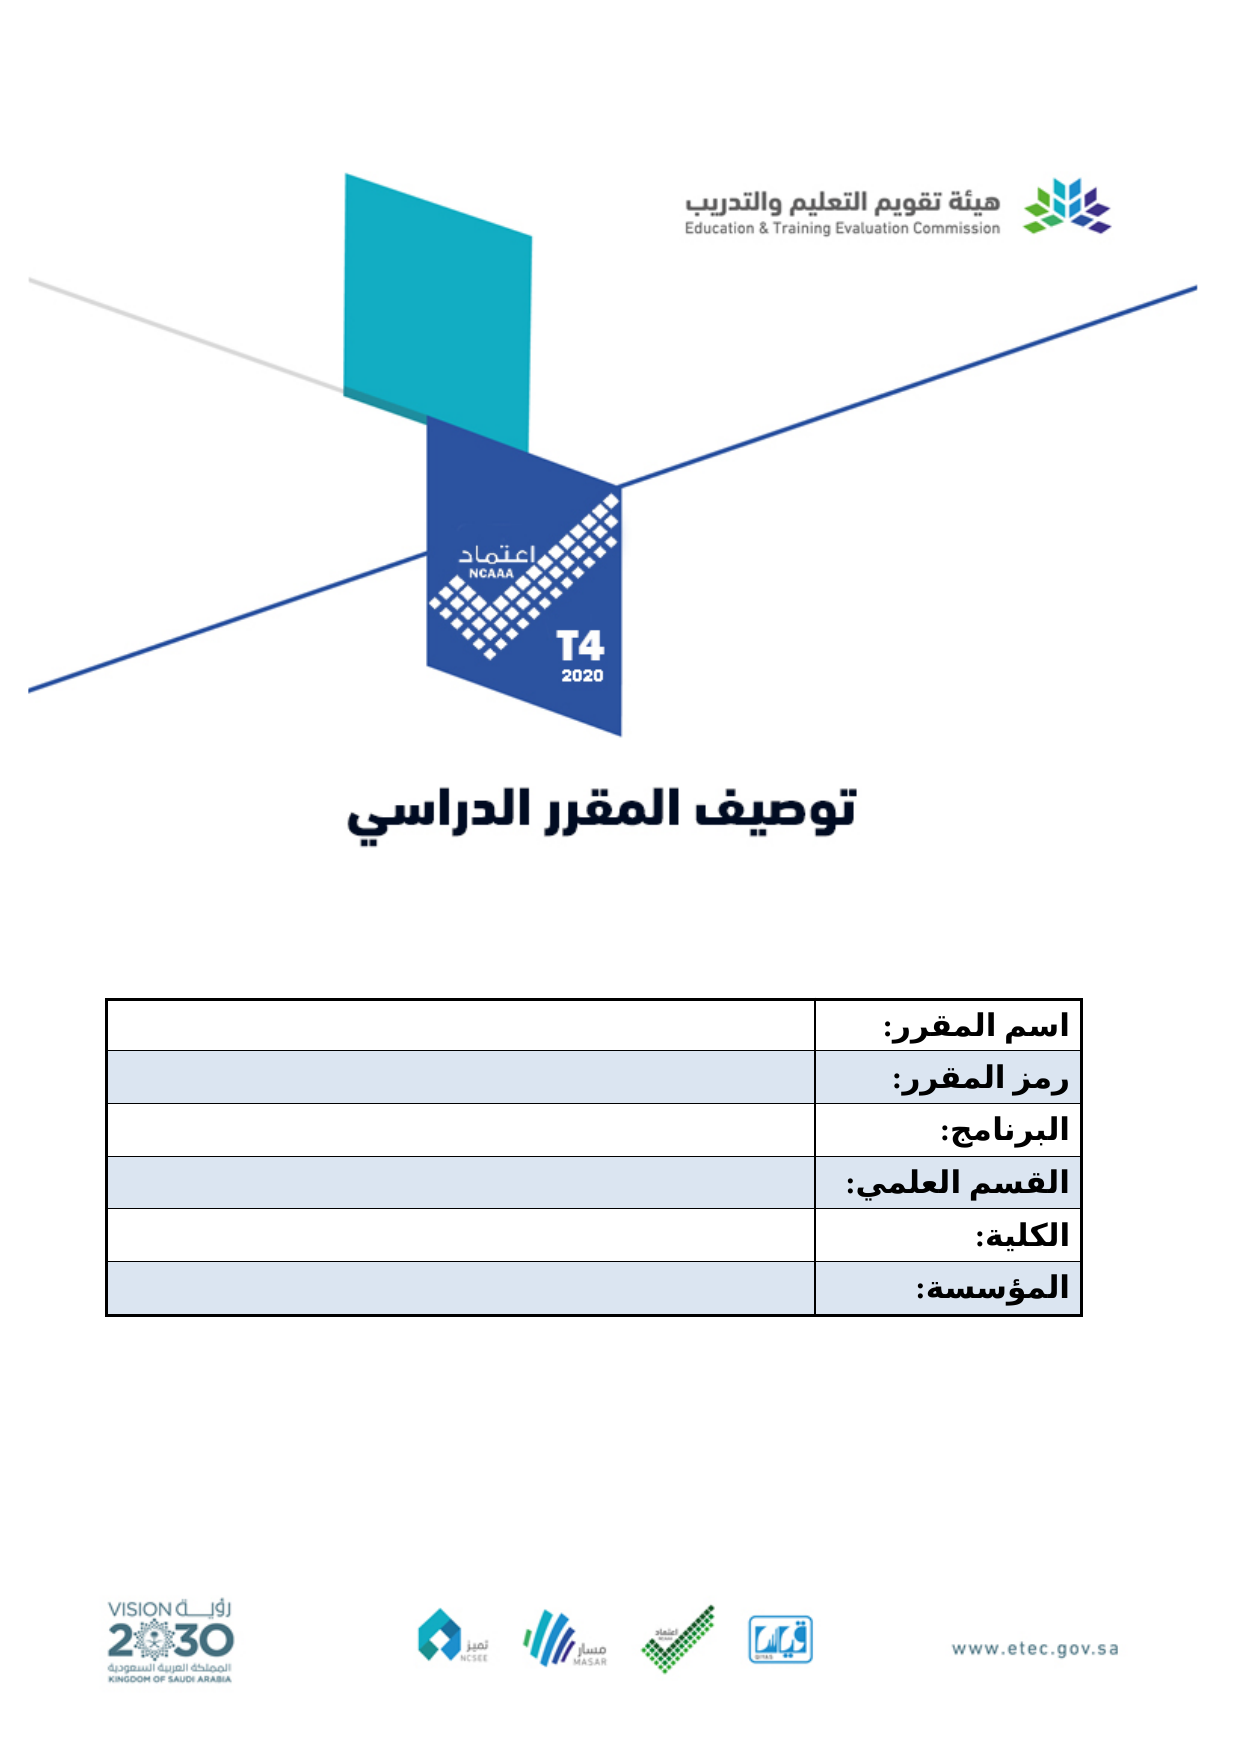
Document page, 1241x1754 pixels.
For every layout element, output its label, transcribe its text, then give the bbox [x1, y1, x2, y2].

table_cell رمز المقرر: [816, 1051, 1080, 1103]
picture [28, 63, 1198, 1717]
table_cell [108, 1104, 814, 1156]
table_cell البرنامج: [816, 1104, 1080, 1156]
table_header [108, 1001, 814, 1050]
table_cell [108, 1209, 814, 1261]
table_cell الكلية: [816, 1209, 1080, 1261]
table_cell [108, 1262, 814, 1314]
table_cell المؤسسة: [816, 1262, 1080, 1314]
table_cell القسم العلمي: [816, 1157, 1080, 1208]
table_header اسم المقرر: [816, 1001, 1080, 1050]
table_cell [108, 1157, 814, 1208]
table_cell [108, 1051, 814, 1103]
